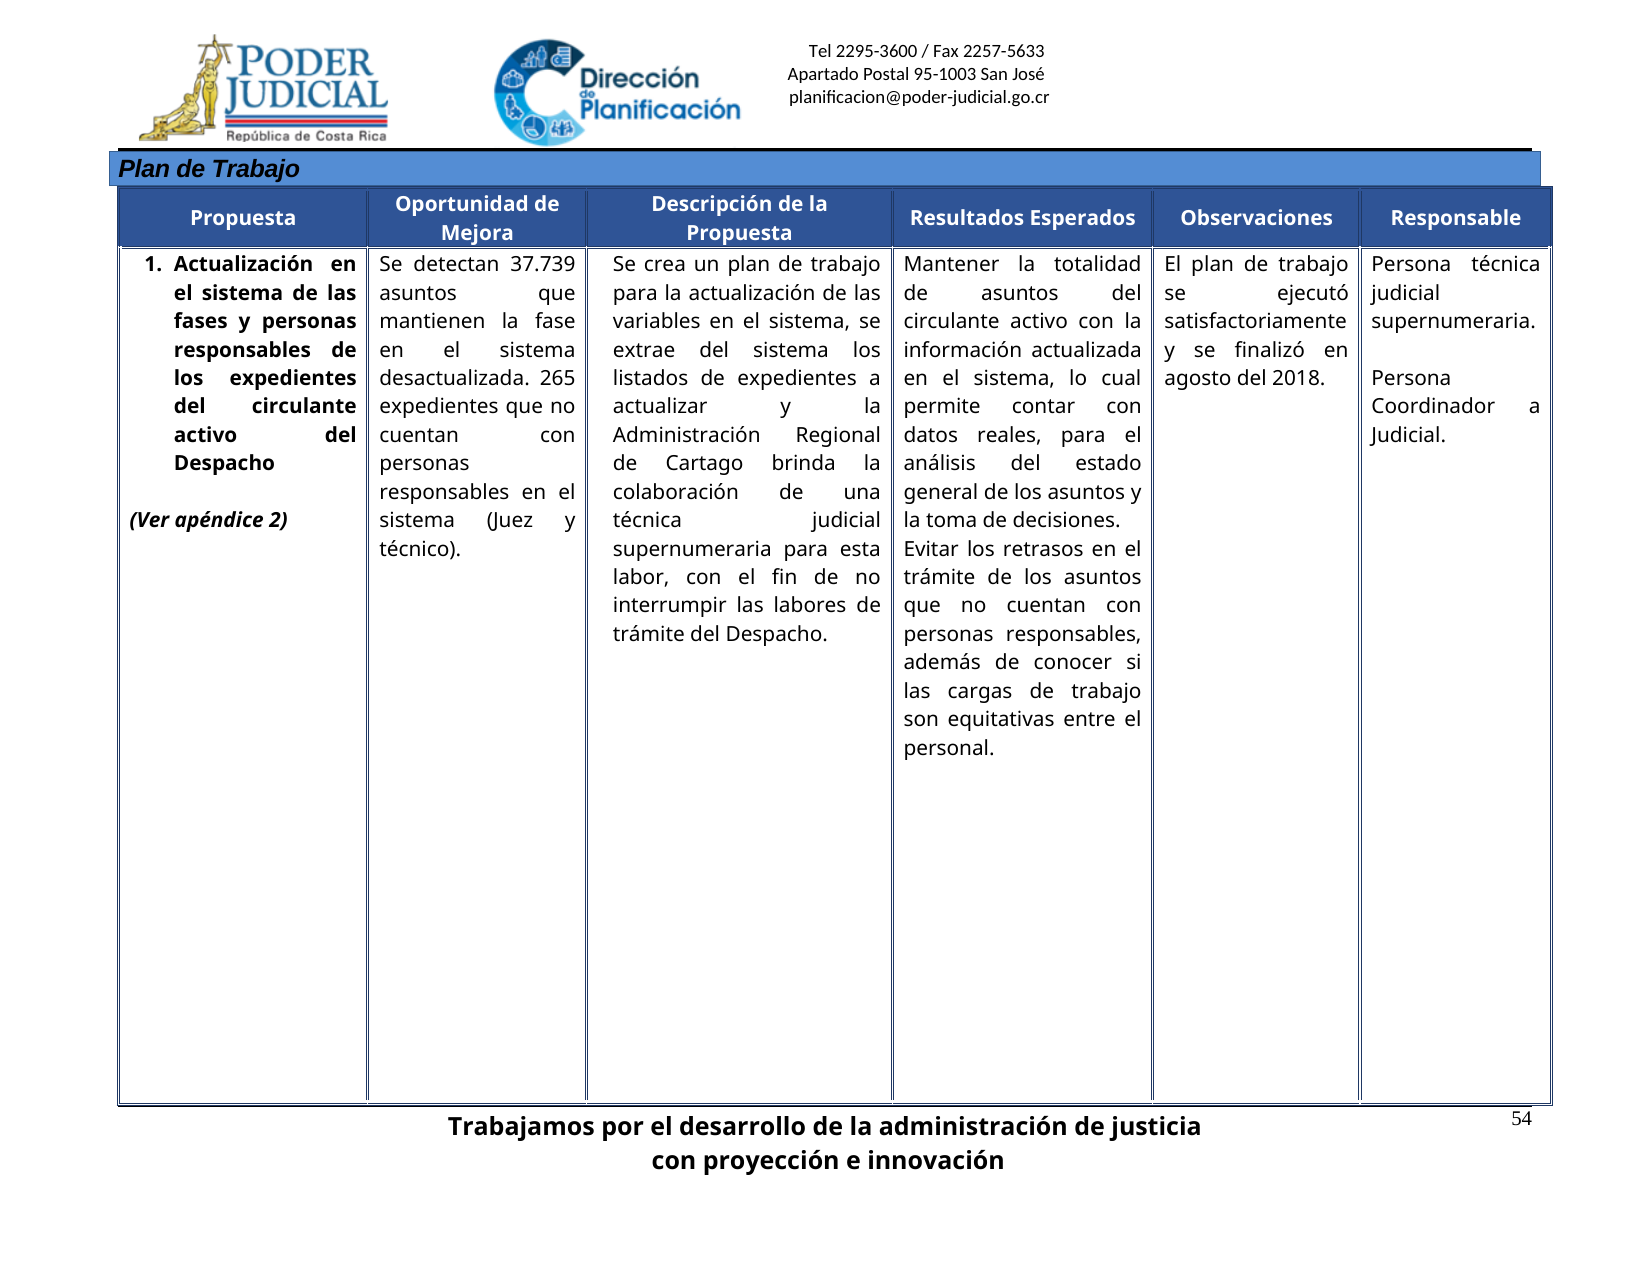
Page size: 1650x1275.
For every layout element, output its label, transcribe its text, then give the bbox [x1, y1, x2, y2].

table_header Responsable [1360, 189, 1550, 246]
table_header Observaciones [1153, 187, 1360, 246]
picture [138, 31, 389, 142]
table_header Descripción de la Propuesta [587, 189, 892, 246]
table_header Oportunidad de Mejora [368, 187, 587, 246]
table_cell El plan de trabajo se ejecutó satisfactoriamente y se finalizó en agosto del 2018. [1153, 246, 1360, 1102]
table_header Propuesta [118, 187, 368, 246]
subtitle Plan de Trabajo [110, 152, 1540, 185]
table_header Resultados Esperados [892, 187, 1153, 246]
picture [489, 31, 744, 148]
table_cell Persona técnica judicial supernumeraria. Persona Coordinador a Judicial. [1360, 246, 1552, 1102]
table_cell Actualización en el sistema de las fases y personas responsables de los expedientes del circulante activo del Despacho (Ver apéndice 2) [118, 246, 368, 1102]
